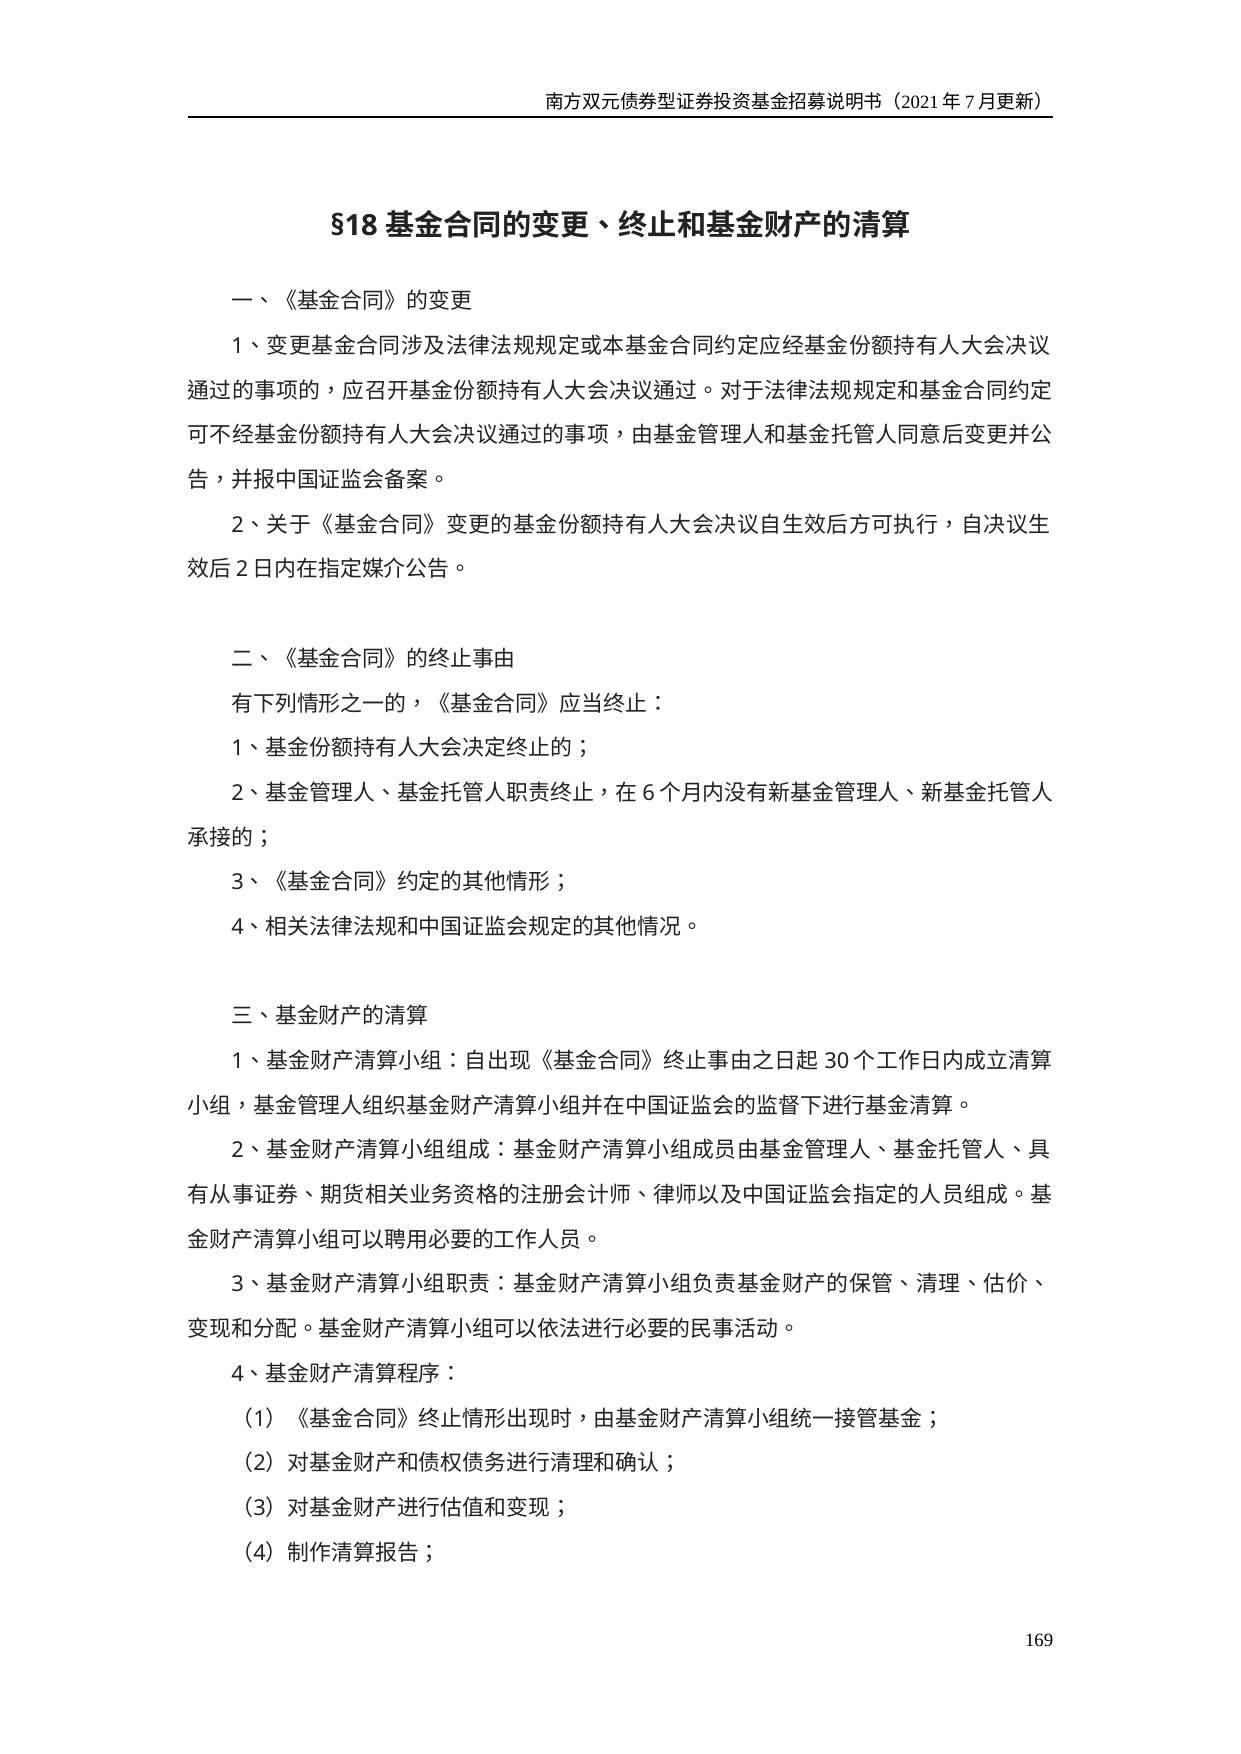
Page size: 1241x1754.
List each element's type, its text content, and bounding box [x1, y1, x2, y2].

text （3）对基金财产进行估值和变现； [187, 1492, 1053, 1522]
text 有下列情形之一的，《基金合同》应当终止： [187, 687, 1053, 717]
text 三、基金财产的清算 [187, 1000, 1053, 1030]
text 3、基金财产清算小组职责：基金财产清算小组负责基金财产的保管、清理、估价、变现和分配。基金财产清算小组可以依法进行必要的民事活动。 [187, 1268, 1053, 1343]
text 一、《基金合同》的变更 [187, 285, 1053, 315]
text 4、相关法律法规和中国证监会规定的其他情况。 [187, 911, 1053, 941]
text 4、基金财产清算程序： [187, 1358, 1053, 1388]
text §18 基金合同的变更、终止和基金财产的清算 [187, 191, 1053, 256]
text 3、《基金合同》约定的其他情形； [187, 866, 1053, 896]
text （1）《基金合同》终止情形出现时，由基金财产清算小组统一接管基金； [187, 1402, 1053, 1432]
text 二、《基金合同》的终止事由 [187, 643, 1053, 673]
text 2、关于《基金合同》变更的基金份额持有人大会决议自生效后方可执行，自决议生效后2日内在指定媒介公告。 [187, 509, 1053, 583]
text 2、基金财产清算小组组成：基金财产清算小组成员由基金管理人、基金托管人、具有从事证券、期货相关业务资格的注册会计师、律师以及中国证监会指定的人员组成。基金财产清算小组可以聘用必要的工作人员。 [187, 1134, 1053, 1253]
text 1、基金份额持有人大会决定终止的； [187, 732, 1053, 762]
text （2）对基金财产和债权债务进行清理和确认； [187, 1447, 1053, 1477]
text 2、基金管理人、基金托管人职责终止，在6个月内没有新基金管理人、新基金托管人承接的； [187, 777, 1053, 851]
text （4）制作清算报告； [187, 1537, 1053, 1566]
text 1、基金财产清算小组：自出现《基金合同》终止事由之日起30个工作日内成立清算小组，基金管理人组织基金财产清算小组并在中国证监会的监督下进行基金清算。 [187, 1045, 1053, 1119]
text 1、变更基金合同涉及法律法规规定或本基金合同约定应经基金份额持有人大会决议通过的事项的，应召开基金份额持有人大会决议通过。对于法律法规规定和基金合同约定可不经基金份额持有人大会决议通过的事项，由基金管理人和基金托管人同意后变更并公告，并报中国证监会备案。 [187, 330, 1053, 494]
